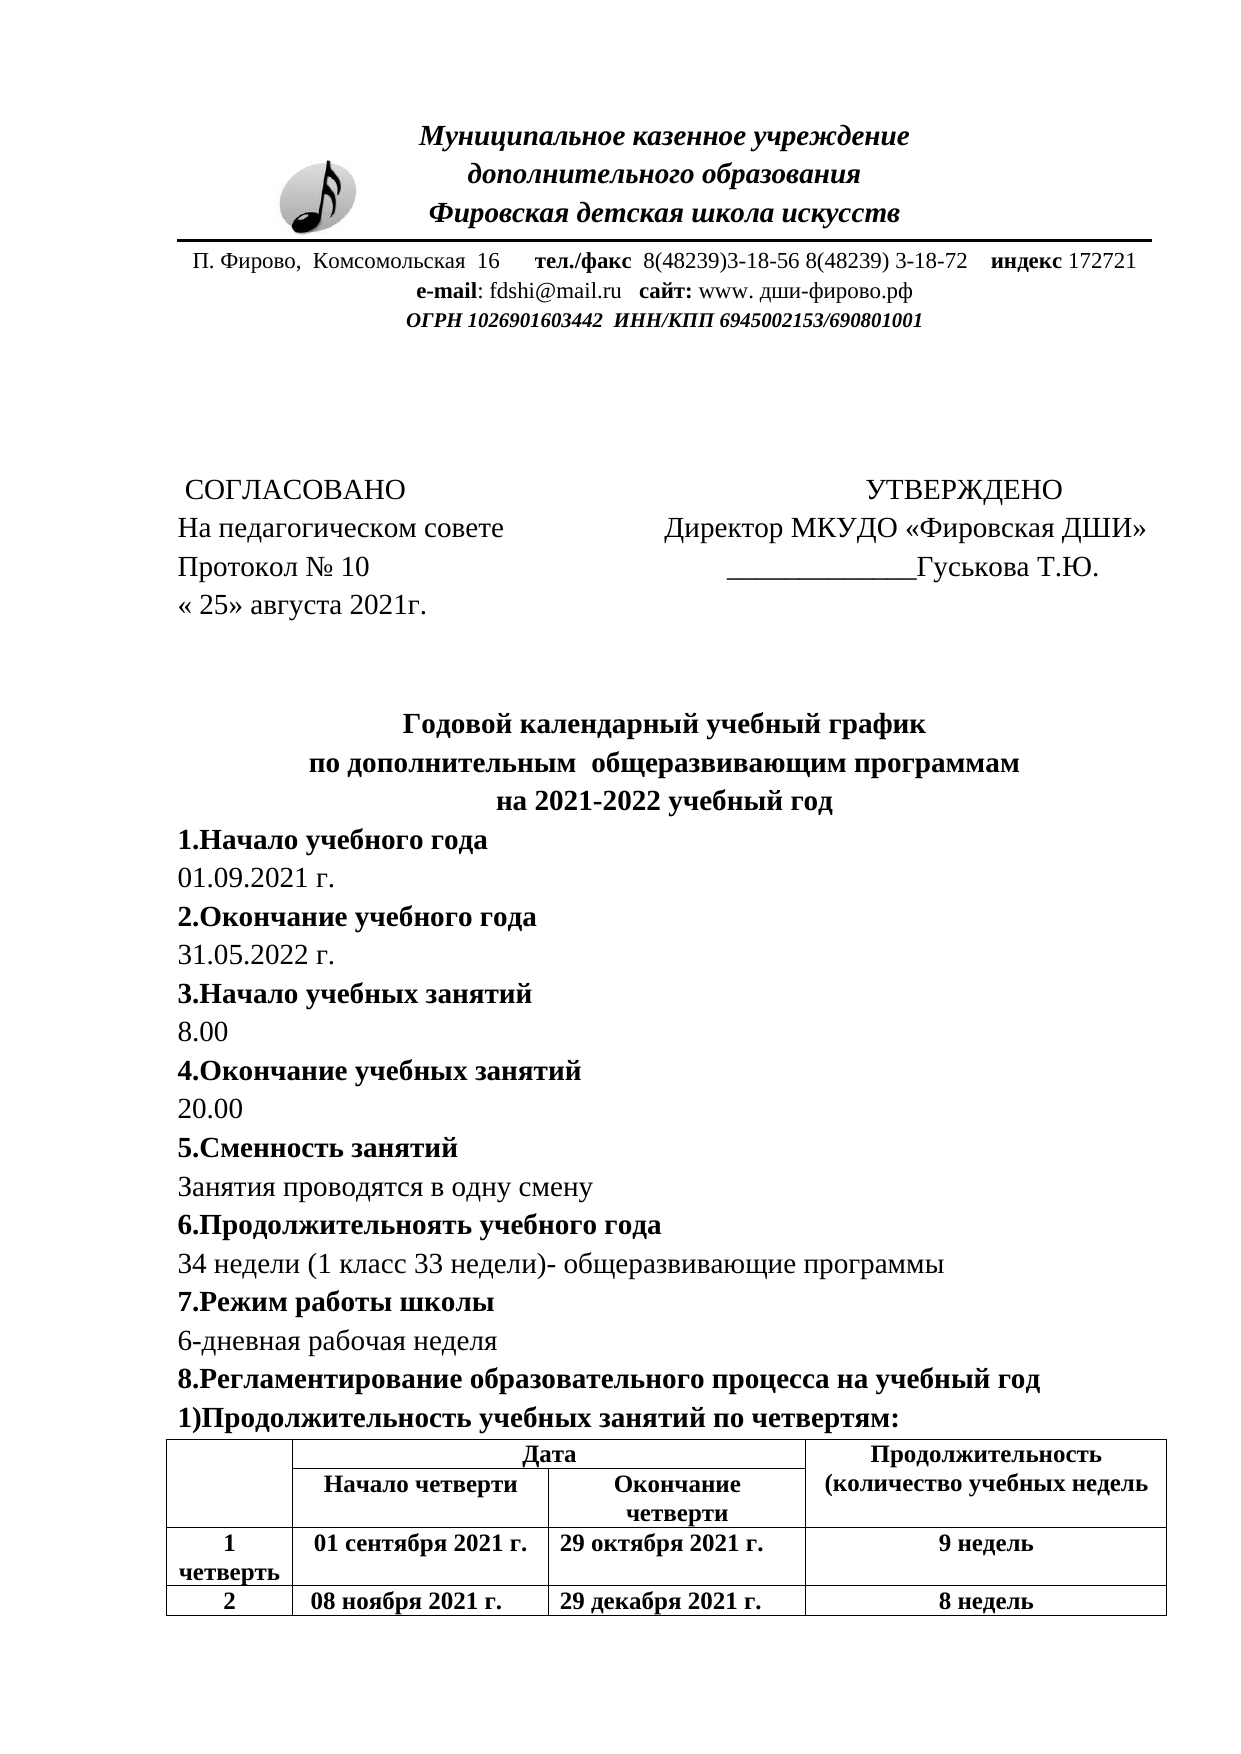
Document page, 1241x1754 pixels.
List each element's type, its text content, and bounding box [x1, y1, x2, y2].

table_cell 8 недель [806, 1586, 1166, 1615]
text 6-дневная рабочая неделя [177, 1323, 1152, 1356]
text 8.00 [177, 1014, 1152, 1048]
text 8.Регламентирование образовательного процесса на учебный год [177, 1361, 1152, 1395]
text Занятия проводятся в одну смену [177, 1169, 1152, 1202]
table_cell 2 четверть [167, 1586, 292, 1615]
text по дополнительным общеразвивающим программам [177, 745, 1152, 778]
table_cell 9 недель [806, 1528, 1166, 1585]
text дополнительного образования [177, 157, 1152, 190]
text 4.Окончание учебных занятий [177, 1053, 1152, 1087]
text Годовой календарный учебный график [177, 706, 1152, 740]
text На педагогическом совете Директор МКУДО «Фировская ДШИ» [177, 510, 1152, 544]
table_cell 08 ноября 2021 г. [293, 1586, 548, 1615]
table_header Дата [293, 1440, 805, 1468]
text СОГЛАСОВАНО УТВЕРЖДЕНО [177, 472, 1152, 505]
text Протокол № 10 _____________Гуськова Т.Ю. [177, 549, 1152, 582]
text 7.Режим работы школы [177, 1284, 1152, 1318]
table_cell 01 сентября 2021 г. [293, 1528, 548, 1585]
table_cell Начало четверти [293, 1469, 548, 1527]
text 2.Окончание учебного года [177, 899, 1152, 932]
text 6.Продолжительноять учебного года [177, 1207, 1152, 1241]
text « 25» августа 2021г. [177, 587, 1152, 621]
text 20.00 [177, 1092, 1152, 1125]
text Фировская детская школа искусств [177, 195, 1152, 239]
text 01.09.2021 г. [177, 860, 1152, 894]
text 3.Начало учебных занятий [177, 976, 1152, 1009]
text 5.Сменность занятий [177, 1130, 1152, 1164]
text 1)Продолжительность учебных занятий по четвертям: [177, 1400, 1152, 1433]
text на 2021-2022 учебный год [177, 783, 1152, 817]
table_cell 29 октября 2021 г. [549, 1528, 805, 1585]
text Муниципальное казенное учреждение [177, 118, 1152, 152]
text 1.Начало учебного года [177, 822, 1152, 855]
text ОГРН 1026901603442 ИНН/КПП 6945002153/690801001 [177, 308, 1152, 332]
text П. Фирово, Комсомольская 16 тел./факс 8(48239)3-18-56 8(48239) 3-18-72 индекс 172721 [177, 247, 1152, 274]
table_cell 1 четверть [167, 1528, 292, 1585]
table_header [167, 1440, 292, 1527]
text 34 недели (1 класс 33 недели)- общеразвивающие программы [177, 1246, 1152, 1279]
table_cell 29 декабря 2021 г. [549, 1586, 805, 1615]
text 31.05.2022 г. [177, 937, 1152, 971]
text е-mail: fdshi@mail.ru сайт: www. дши-фирово.рф [177, 277, 1152, 304]
table_cell Окончание четверти [549, 1469, 805, 1527]
table_header Продолжительность (количество учебных недель [806, 1440, 1166, 1527]
